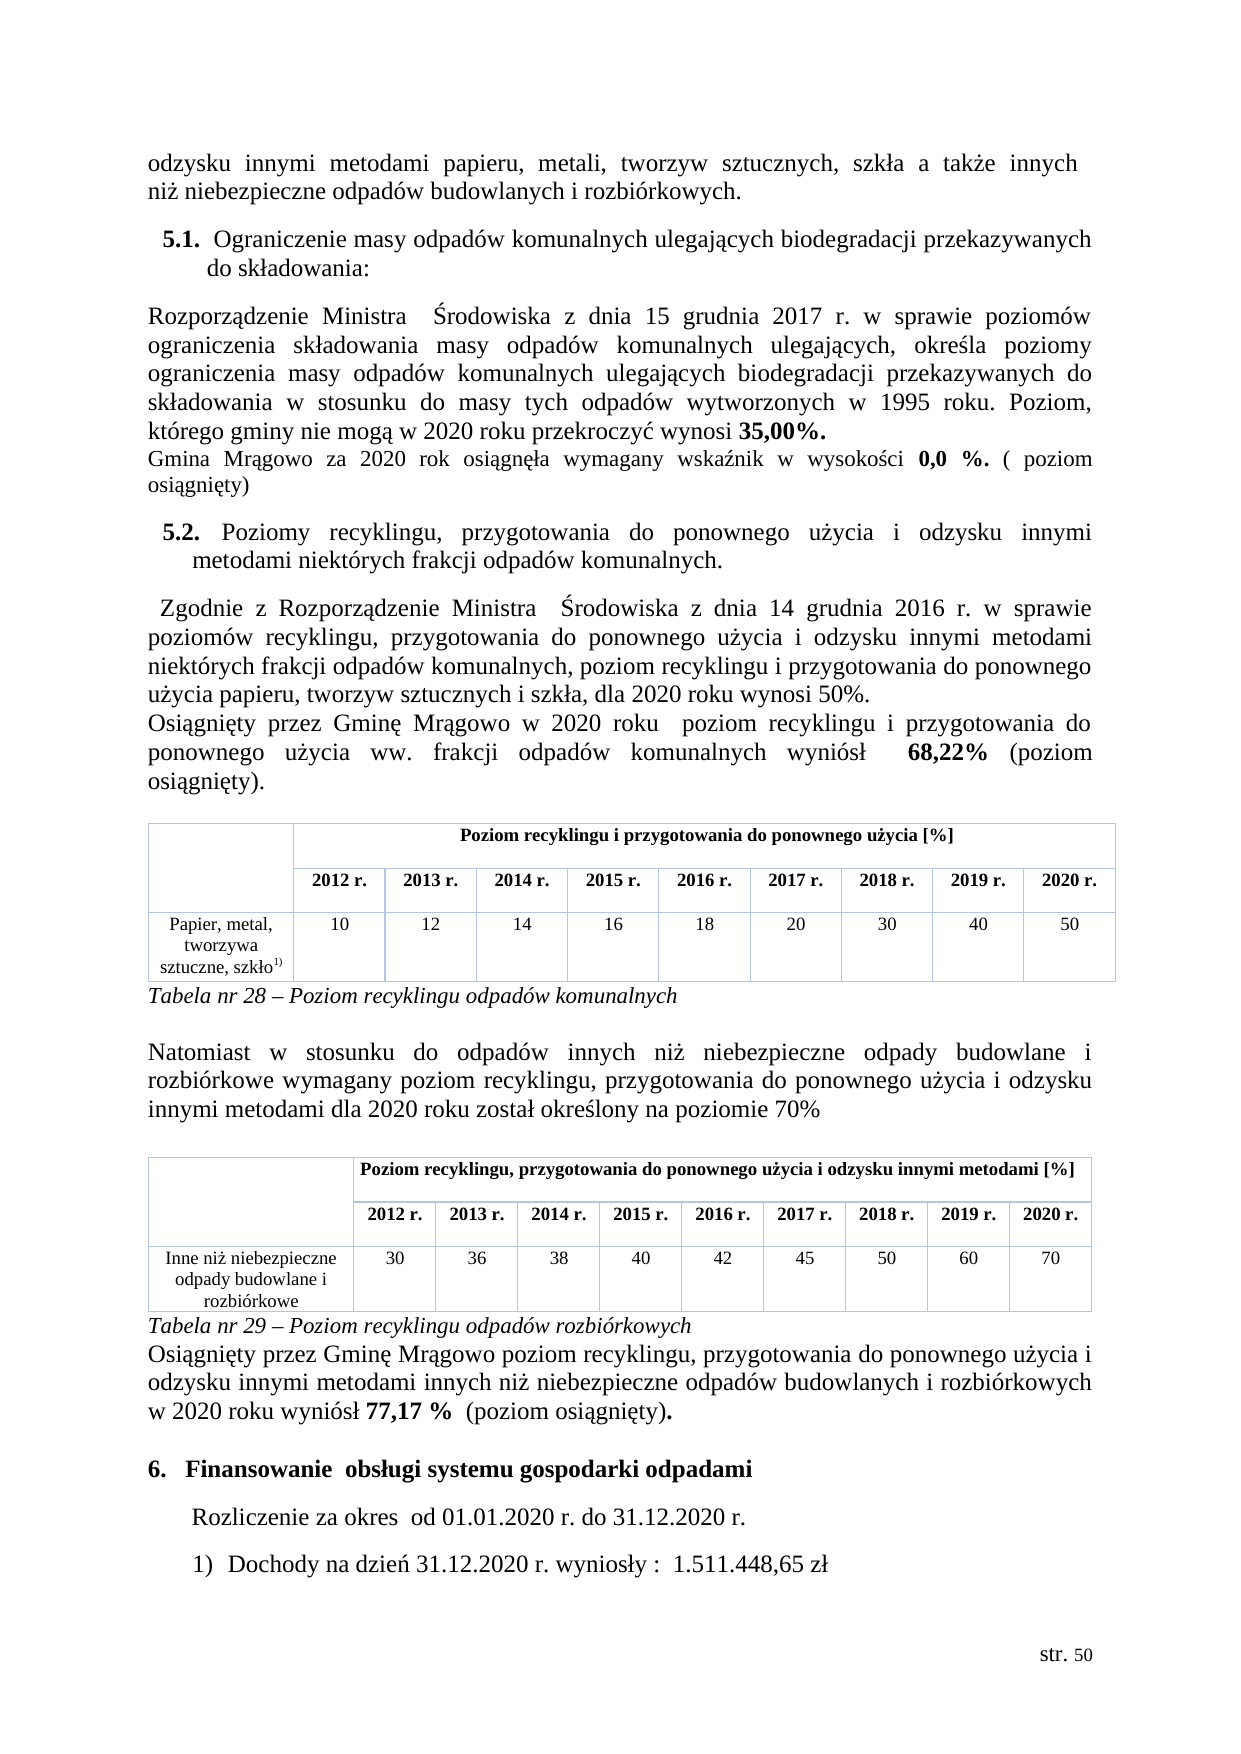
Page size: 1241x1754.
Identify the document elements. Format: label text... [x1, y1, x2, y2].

text Natomiast w stosunku do odpadów innych niż niebezpieczne odpady budowlane i rozbiórkowe wymagany poziom recyklingu, przygotowania do ponownego użycia i odzysku innymi metodami dla 2020 roku został określony na poziomie 70% [148, 1037, 1093, 1123]
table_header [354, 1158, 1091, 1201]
text Rozliczenie za okres od 01.01.2020 r. do 31.12.2020 r. [185, 1502, 1092, 1530]
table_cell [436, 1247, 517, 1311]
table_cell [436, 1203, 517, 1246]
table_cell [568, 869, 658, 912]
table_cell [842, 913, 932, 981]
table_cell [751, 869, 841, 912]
list Poziomy recyklingu, przygotowania do ponownego użycia i odzysku innymi metodami niektórych frakcji odpadów komunalnych. [162, 517, 1093, 574]
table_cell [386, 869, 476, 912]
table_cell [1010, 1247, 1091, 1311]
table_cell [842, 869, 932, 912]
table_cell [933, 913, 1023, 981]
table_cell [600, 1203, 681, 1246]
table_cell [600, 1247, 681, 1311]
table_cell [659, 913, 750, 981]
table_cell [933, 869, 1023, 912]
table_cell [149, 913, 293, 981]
list Finansowanie obsługi systemu gospodarki odpadami [148, 1454, 1092, 1482]
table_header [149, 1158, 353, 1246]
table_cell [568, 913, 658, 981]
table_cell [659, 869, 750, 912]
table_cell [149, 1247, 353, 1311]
text Tabela nr 29 – Poziom recyklingu odpadów rozbiórkowych [148, 1312, 1093, 1339]
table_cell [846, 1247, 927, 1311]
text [148, 148, 1092, 205]
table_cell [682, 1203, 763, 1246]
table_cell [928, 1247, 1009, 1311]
text Tabela nr 28 – Poziom recyklingu odpadów komunalnych [148, 982, 1093, 1008]
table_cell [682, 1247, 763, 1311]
text Osiągnięty przez Gminę Mrągowo w 2020 roku poziom recyklingu i przygotowania do ponownego użycia ww. frakcji odpadów komunalnych wyniósł 68,22% (poziom osiągnięty). [148, 708, 1093, 794]
text Osiągnięty przez Gminę Mrągowo poziom recyklingu, przygotowania do ponownego użycia i odzysku innymi metodami innych niż niebezpieczne odpadów budowlanych i rozbiórkowych w 2020 roku wyniósł 77,17 % (poziom osiągnięty). [148, 1339, 1093, 1425]
list Ograniczenie masy odpadów komunalnych ulegających biodegradacji przekazywanych do składowania: [162, 224, 1092, 282]
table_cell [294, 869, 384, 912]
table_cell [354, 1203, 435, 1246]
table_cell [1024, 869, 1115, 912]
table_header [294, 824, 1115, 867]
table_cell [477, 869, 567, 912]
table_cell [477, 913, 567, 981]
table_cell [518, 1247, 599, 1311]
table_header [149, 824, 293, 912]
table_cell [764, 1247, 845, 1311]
text Rozporządzenie Ministra Środowiska z dnia 15 grudnia 2017 r. w sprawie poziomów ograniczenia składowania masy odpadów komunalnych ulegających, określa poziomy ograniczenia masy odpadów komunalnych ulegających biodegradacji przekazywanych do składowania w stosunku do masy tych odpadów wytworzonych w 1995 roku. Poziom, którego gminy nie mogą w 2020 roku przekroczyć wynosi 35,00%. [148, 301, 1093, 445]
text Gmina Mrągowo za 2020 rok osiągnęła wymagany wskaźnik w wysokości 0,0 %. ( poziom osiągnięty) [148, 445, 1093, 497]
text Zgodnie z Rozporządzenie Ministra Środowiska z dnia 14 grudnia 2016 r. w sprawie poziomów recyklingu, przygotowania do ponownego użycia i odzysku innymi metodami niektórych frakcji odpadów komunalnych, poziom recyklingu i przygotowania do ponownego użycia papieru, tworzyw sztucznych i szkła, dla 2020 roku wynosi 50%. [148, 593, 1093, 708]
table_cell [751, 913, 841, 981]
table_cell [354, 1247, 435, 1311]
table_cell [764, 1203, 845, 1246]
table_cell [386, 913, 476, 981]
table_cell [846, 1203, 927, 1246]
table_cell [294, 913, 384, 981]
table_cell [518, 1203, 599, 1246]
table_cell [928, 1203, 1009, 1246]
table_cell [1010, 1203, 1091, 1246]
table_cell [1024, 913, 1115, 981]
list Dochody na dzień 31.12.2020 r. wyniosły : 1.511.448,65 zł [192, 1549, 1093, 1578]
